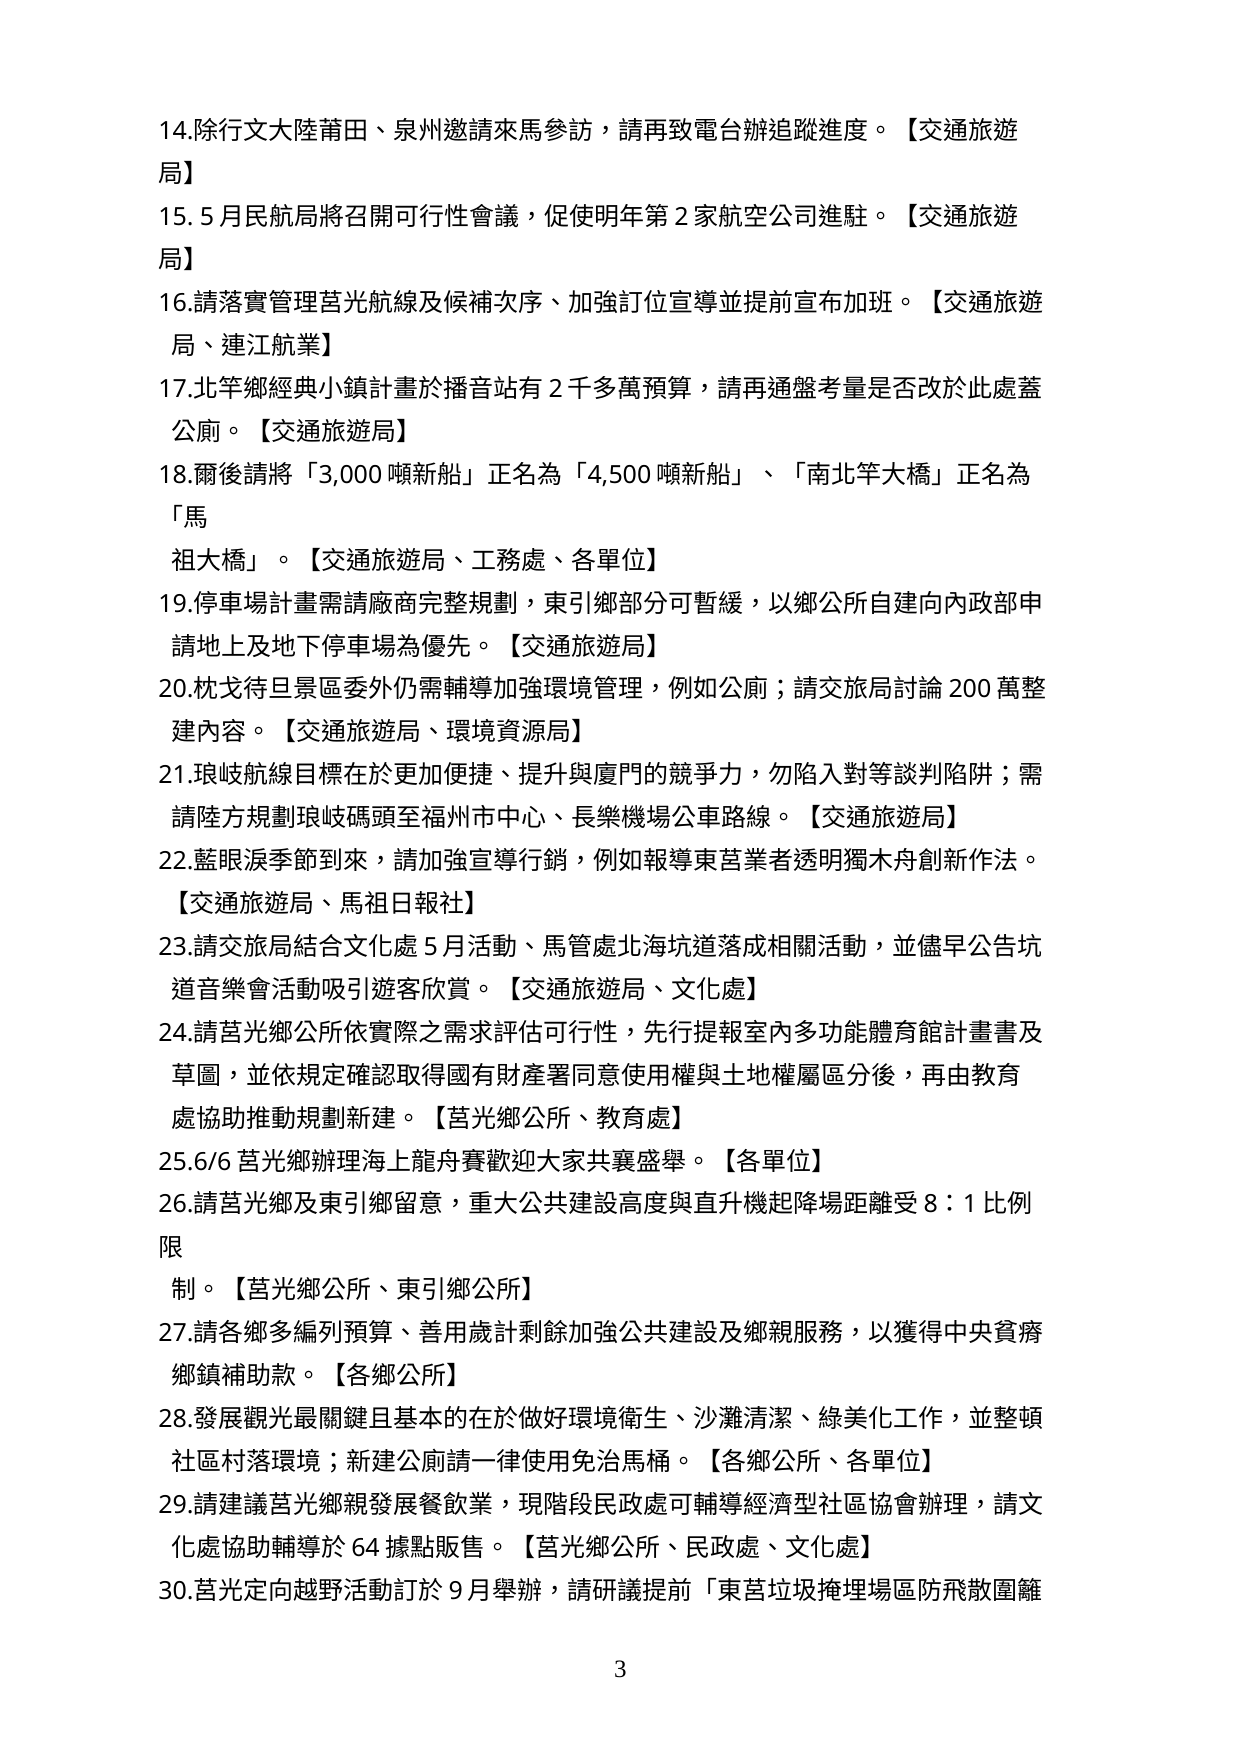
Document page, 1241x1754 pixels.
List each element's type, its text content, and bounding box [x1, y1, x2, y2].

text 23.請交旅局結合文化處5月活動、馬管處北海坑道落成相關活動，並儘早公告坑 [158, 926, 1053, 963]
text 公廁。【交通旅遊局】 [158, 411, 1053, 448]
text 19.停車場計畫需請廠商完整規劃，東引鄉部分可暫緩，以鄉公所自建向內政部申 [158, 582, 1053, 620]
text 20.枕戈待旦景區委外仍需輔導加強環境管理，例如公廁；請交旅局討論200萬整 [158, 668, 1053, 706]
text 24.請莒光鄉公所依實際之需求評估可行性，先行提報室內多功能體育館計畫書及 [158, 1012, 1053, 1049]
text 25.6/6莒光鄉辦理海上龍舟賽歡迎大家共襄盛舉。【各單位】 [158, 1140, 1053, 1178]
text 道音樂會活動吸引遊客欣賞。【交通旅遊局、文化處】 [158, 969, 1053, 1006]
text 27.請各鄉多編列預算、善用歲計剩餘加強公共建設及鄉親服務，以獲得中央貧瘠 [158, 1312, 1053, 1350]
text 社區村落環境；新建公廁請一律使用免治馬桶。【各鄉公所、各單位】 [158, 1441, 1053, 1478]
text 草圖，並依規定確認取得國有財產署同意使用權與土地權屬區分後，再由教育 [158, 1054, 1053, 1092]
text 18.爾後請將「3,000噸新船」正名為「4,500噸新船」、「南北竿大橋」正名為「馬 [158, 453, 1053, 534]
text 局、連江航業】 [158, 325, 1053, 362]
text 處協助推動規劃新建。【莒光鄉公所、教育處】 [158, 1097, 1053, 1135]
text 請陸方規劃琅岐碼頭至福州市中心、長樂機場公車路線。【交通旅遊局】 [158, 797, 1053, 834]
text 15. 5月民航局將召開可行性會議，促使明年第2家航空公司進駐。【交通旅遊局】 [158, 196, 1053, 276]
text 祖大橋」。【交通旅遊局、工務處、各單位】 [158, 539, 1053, 577]
text 鄉鎮補助款。【各鄉公所】 [158, 1355, 1053, 1393]
text 化處協助輔導於64據點販售。【莒光鄉公所、民政處、文化處】 [158, 1527, 1053, 1564]
text 22.藍眼淚季節到來，請加強宣導行銷，例如報導東莒業者透明獨木舟創新作法。 [158, 840, 1053, 877]
text 請地上及地下停車場為優先。【交通旅遊局】 [158, 625, 1053, 663]
text 16.請落實管理莒光航線及候補次序、加強訂位宣導並提前宣布加班。【交通旅遊 [158, 282, 1053, 319]
text 14.除行文大陸莆田、泉州邀請來馬參訪，請再致電台辦追蹤進度。【交通旅遊局】 [158, 110, 1053, 190]
text 制。【莒光鄉公所、東引鄉公所】 [158, 1269, 1053, 1307]
text 17.北竿鄉經典小鎮計畫於播音站有2千多萬預算，請再通盤考量是否改於此處蓋 [158, 368, 1053, 405]
text 29.請建議莒光鄉親發展餐飲業，現階段民政處可輔導經濟型社區協會辦理，請文 [158, 1484, 1053, 1521]
text 建內容。【交通旅遊局、環境資源局】 [158, 711, 1053, 749]
text 【交通旅遊局、馬祖日報社】 [158, 883, 1053, 920]
text 26.請莒光鄉及東引鄉留意，重大公共建設高度與直升機起降場距離受8：1比例限 [158, 1183, 1053, 1264]
text 21.琅岐航線目標在於更加便捷、提升與廈門的競爭力，勿陷入對等談判陷阱；需 [158, 754, 1053, 792]
text 30.莒光定向越野活動訂於9月舉辦，請研議提前「東莒垃圾掩埋場區防飛散圍籬 [158, 1570, 1053, 1607]
text 28.發展觀光最關鍵且基本的在於做好環境衛生、沙灘清潔、綠美化工作，並整頓 [158, 1398, 1053, 1436]
